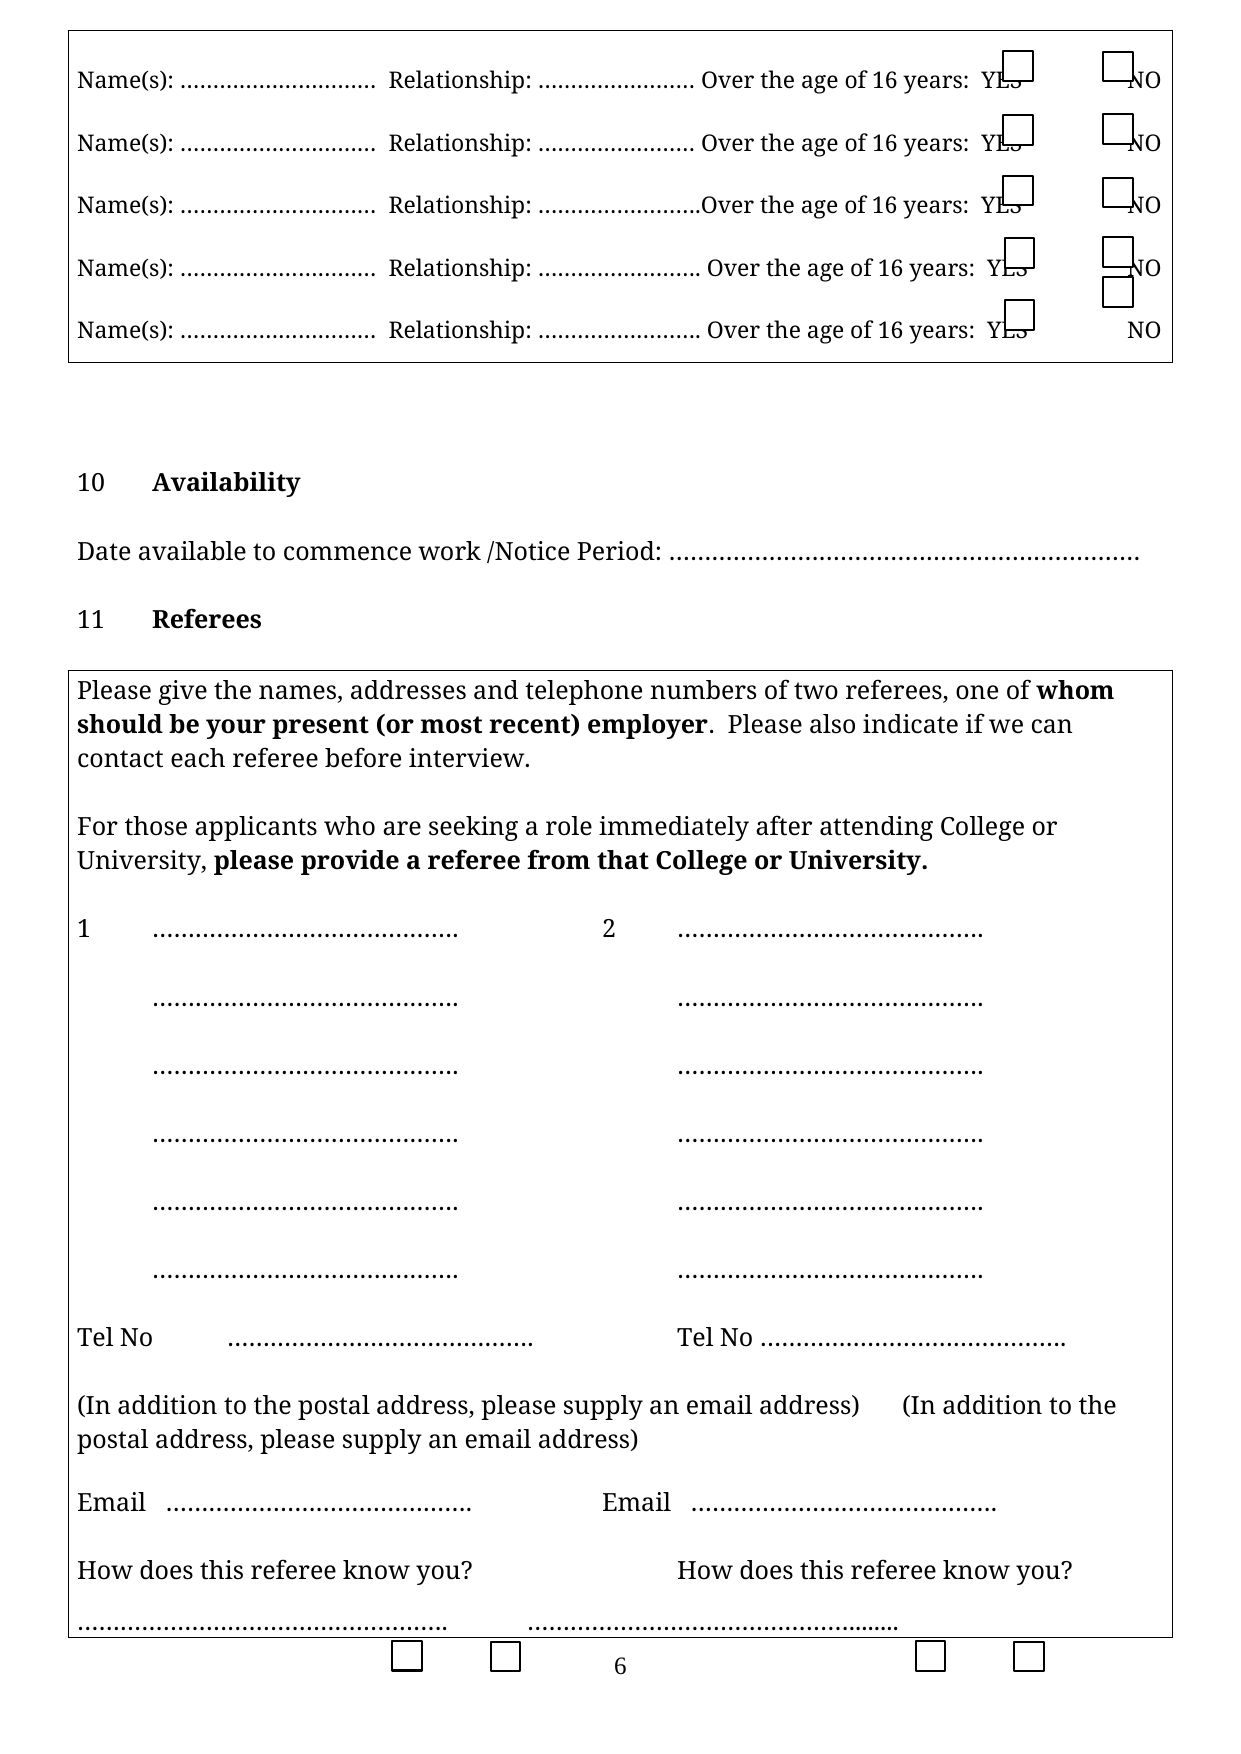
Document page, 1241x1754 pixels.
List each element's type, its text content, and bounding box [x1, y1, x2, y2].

text Email ……………………………………. Email ……………………………………. [77, 1485, 1163, 1519]
text Please give the names, addresses and telephone numbers of two referees, one of whom should be your present (or most recent) employer. Please also indicate if we can contact each referee before interview. [69, 671, 1172, 775]
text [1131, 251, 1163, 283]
text ……………………………………. ……………………………………. [77, 1115, 1163, 1149]
text ……………………………………. ……………………………………. [77, 979, 1163, 1013]
text (In addition to the postal address, please supply an email address) (In addition to the postal address, please supply an email address) [77, 1388, 1163, 1456]
text Name(s): ………………………… Relationship: …………………… Over the age of 16 years: YES NO [77, 64, 1163, 95]
text For those applicants who are seeking a role immediately after attending College or University, please provide a referee from that College or University. [77, 809, 1163, 877]
text How does this referee know you? How does this referee know you? [77, 1553, 1163, 1587]
text 1 ……………………………………. 2 ……………………………………. [77, 911, 1163, 945]
text ……………………………………. ……………………………………. [77, 1252, 1163, 1286]
text Tel No ……………………………………. Tel No ……………………………………. [77, 1320, 1163, 1354]
text ……………………………………. ……………………………………. [77, 1183, 1163, 1218]
text Name(s): ………………………… Relationship: …………………….Over the age of 16 years: YES NO [77, 189, 1163, 220]
text Name(s): ………………………… Relationship: …………………… Over the age of 16 years: YES NO [77, 126, 1163, 158]
text Date available to commence work /Notice Period: ………………………………………………………… [77, 533, 1163, 567]
text 11 Referees [77, 601, 1163, 635]
text Name(s): ………………………… Relationship: ……………………. Over the age of 16 years: YES NO [77, 251, 1130, 283]
text Name(s): ………………………… Relationship: ……………………. Over the age of 16 years: YES NO [69, 311, 1172, 362]
text 10 Availability [77, 465, 1163, 499]
text ……………………………………. ……………………………………. [77, 1047, 1163, 1081]
text ……………………………………………. ………………………………………........ [69, 1601, 1172, 1637]
